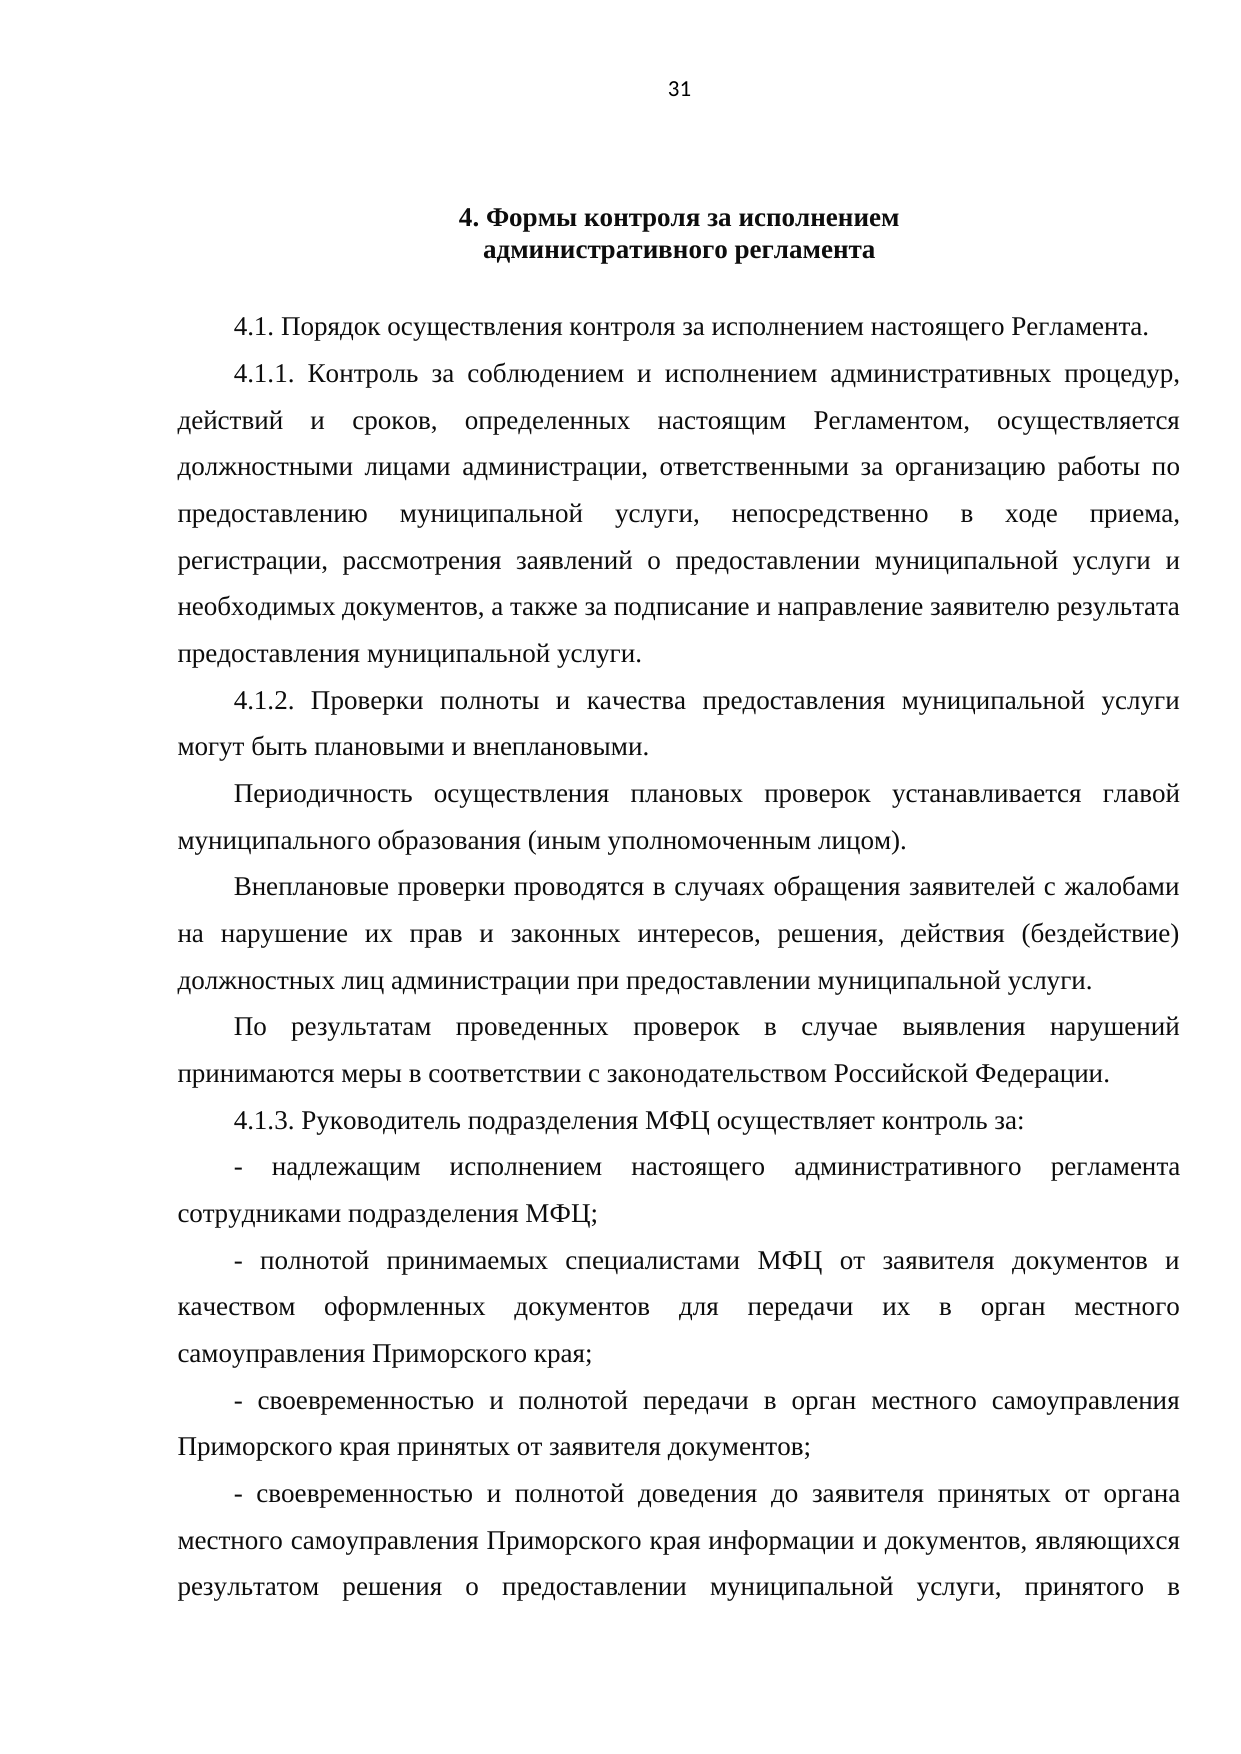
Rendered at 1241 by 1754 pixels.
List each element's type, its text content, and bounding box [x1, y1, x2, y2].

text - полнотой принимаемых специалистами МФЦ от заявителя документов и качеством оформленных документов для передачи их в орган местного самоуправления Приморского края; [177, 1244, 1181, 1368]
text - своевременностью и полнотой передачи в орган местного самоуправления Приморского края принятых от заявителя документов; [177, 1384, 1181, 1462]
text 4.1. Порядок осуществления контроля за исполнением настоящего Регламента. [177, 311, 1181, 342]
text 4.1.2. Проверки полноты и качества предоставления муниципальной услуги могут быть плановыми и внеплановыми. [177, 684, 1181, 762]
text Внеплановые проверки проводятся в случаях обращения заявителей с жалобами на нарушение их прав и законных интересов, решения, действия (бездействие) должностных лиц администрации при предоставлении муниципальной услуги. [177, 871, 1181, 995]
title 4. Формы контроля за исполнением [177, 202, 1181, 233]
text 4.1.1. Контроль за соблюдением и исполнением административных процедур, действий и сроков, определенных настоящим Регламентом, осуществляется должностными лицами администрации, ответственными за организацию работы по предоставлению муниципальной услуги, непосредственно в ходе приема, регистрации, рассмотрения заявлений о предоставлении муниципальной услуги и необходимых документов, а также за подписание и направление заявителю результата предоставления муниципальной услуги. [177, 357, 1181, 668]
text По результатам проведенных проверок в случае выявления нарушений принимаются меры в соответствии с законодательством Российской Федерации. [177, 1011, 1181, 1088]
text - надлежащим исполнением настоящего административного регламента сотрудниками подразделения МФЦ; [177, 1151, 1181, 1228]
text Периодичность осуществления плановых проверок устанавливается главой муниципального образования (иным уполномоченным лицом). [177, 777, 1181, 855]
title административного регламента [177, 233, 1181, 264]
text 4.1.3. Руководитель подразделения МФЦ осуществляет контроль за: [177, 1104, 1181, 1135]
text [177, 1477, 1181, 1602]
